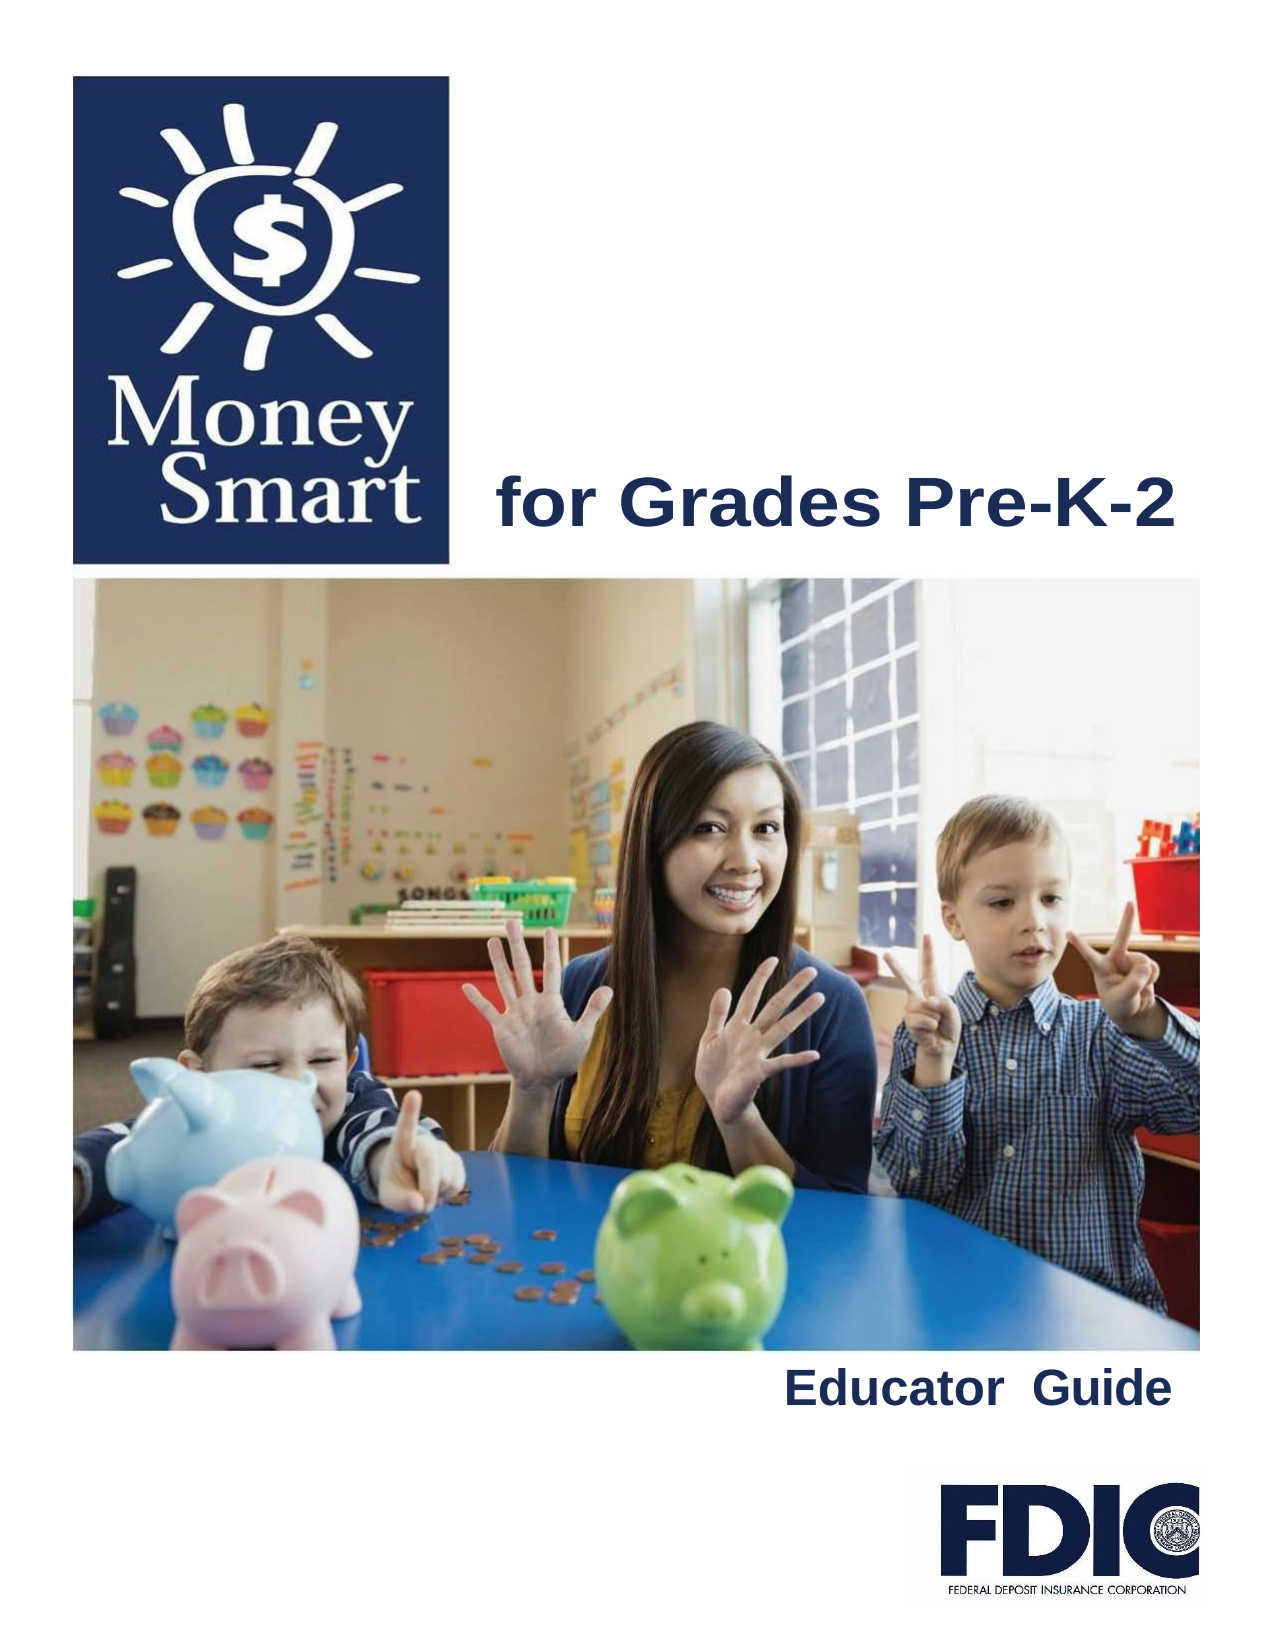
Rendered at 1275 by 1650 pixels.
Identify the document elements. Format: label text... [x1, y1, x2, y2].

text for Grades Pre-K-2 [495, 461, 1217, 541]
text Educator Guide [784, 1357, 1217, 1416]
picture [72, 75, 1200, 1354]
picture [909, 1468, 1206, 1602]
